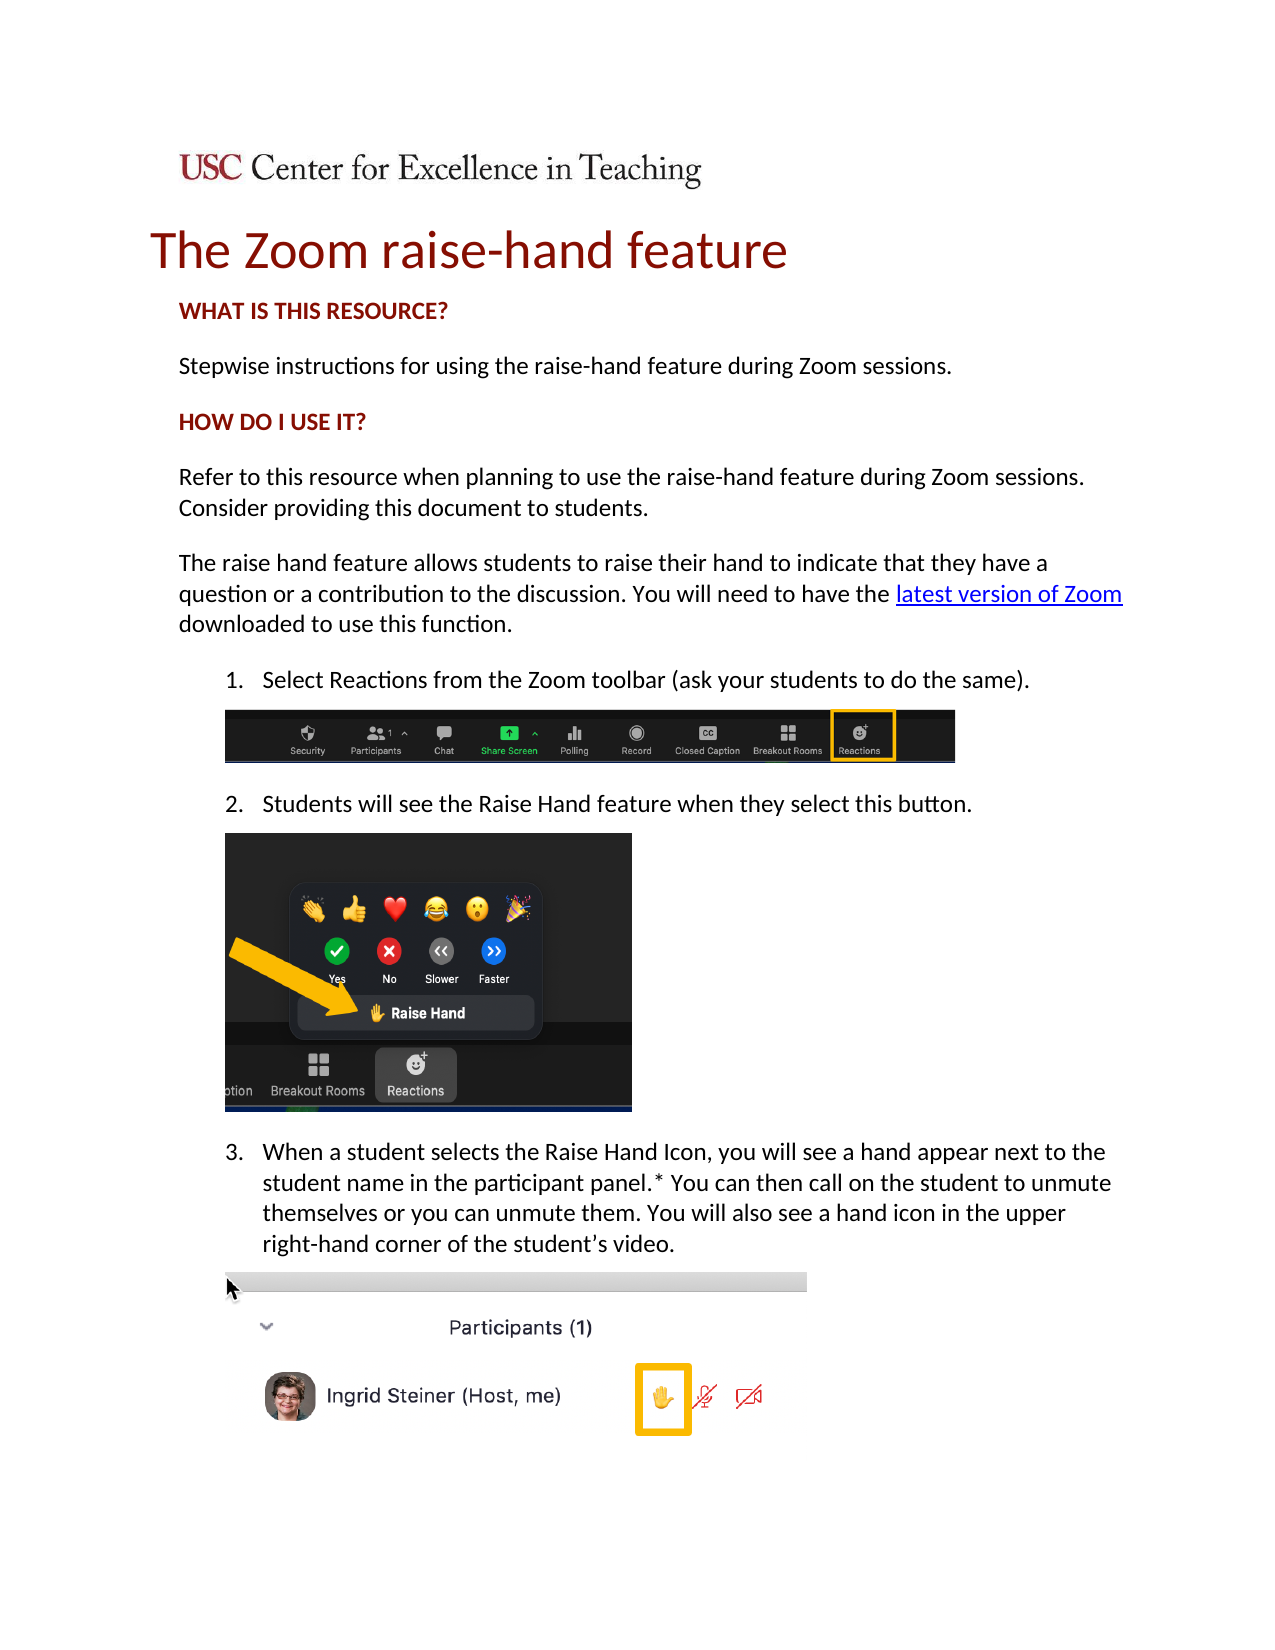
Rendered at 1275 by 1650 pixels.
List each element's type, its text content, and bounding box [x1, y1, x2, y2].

list Select Reactions from the Zoom toolbar (ask your students to do the same). [225, 664, 1125, 694]
subtitle HOW DO I USE IT? [178, 406, 1093, 436]
list When a student selects the Raise Hand Icon, you will see a hand appear next to the student name in the participant panel.* You can then call on the student to unmute themselves or you can unmute them. You will also see a hand icon in the upper right-hand corner of the student’s video. [225, 1136, 1125, 1258]
picture [225, 833, 633, 1112]
text Refer to this resource when planning to use the raise-hand feature during Zoom sessions. Consider providing this document to students. [178, 461, 1125, 522]
picture [178, 150, 703, 192]
picture [225, 1272, 807, 1463]
list Students will see the Raise Hand feature when they select this button. [225, 788, 1125, 818]
text Stepwise instructions for using the raise-hand feature during Zoom sessions. [178, 350, 1125, 381]
picture [225, 709, 955, 763]
subtitle The Zoom raise-hand feature [150, 216, 1134, 282]
text The raise hand feature allows students to raise their hand to indicate that they have a question or a contribution to the discussion. You will need to have the latest version of Zoom downloaded to use this function. [178, 547, 1125, 639]
subtitle WHAT IS THIS RESOURCE? [178, 295, 1093, 325]
